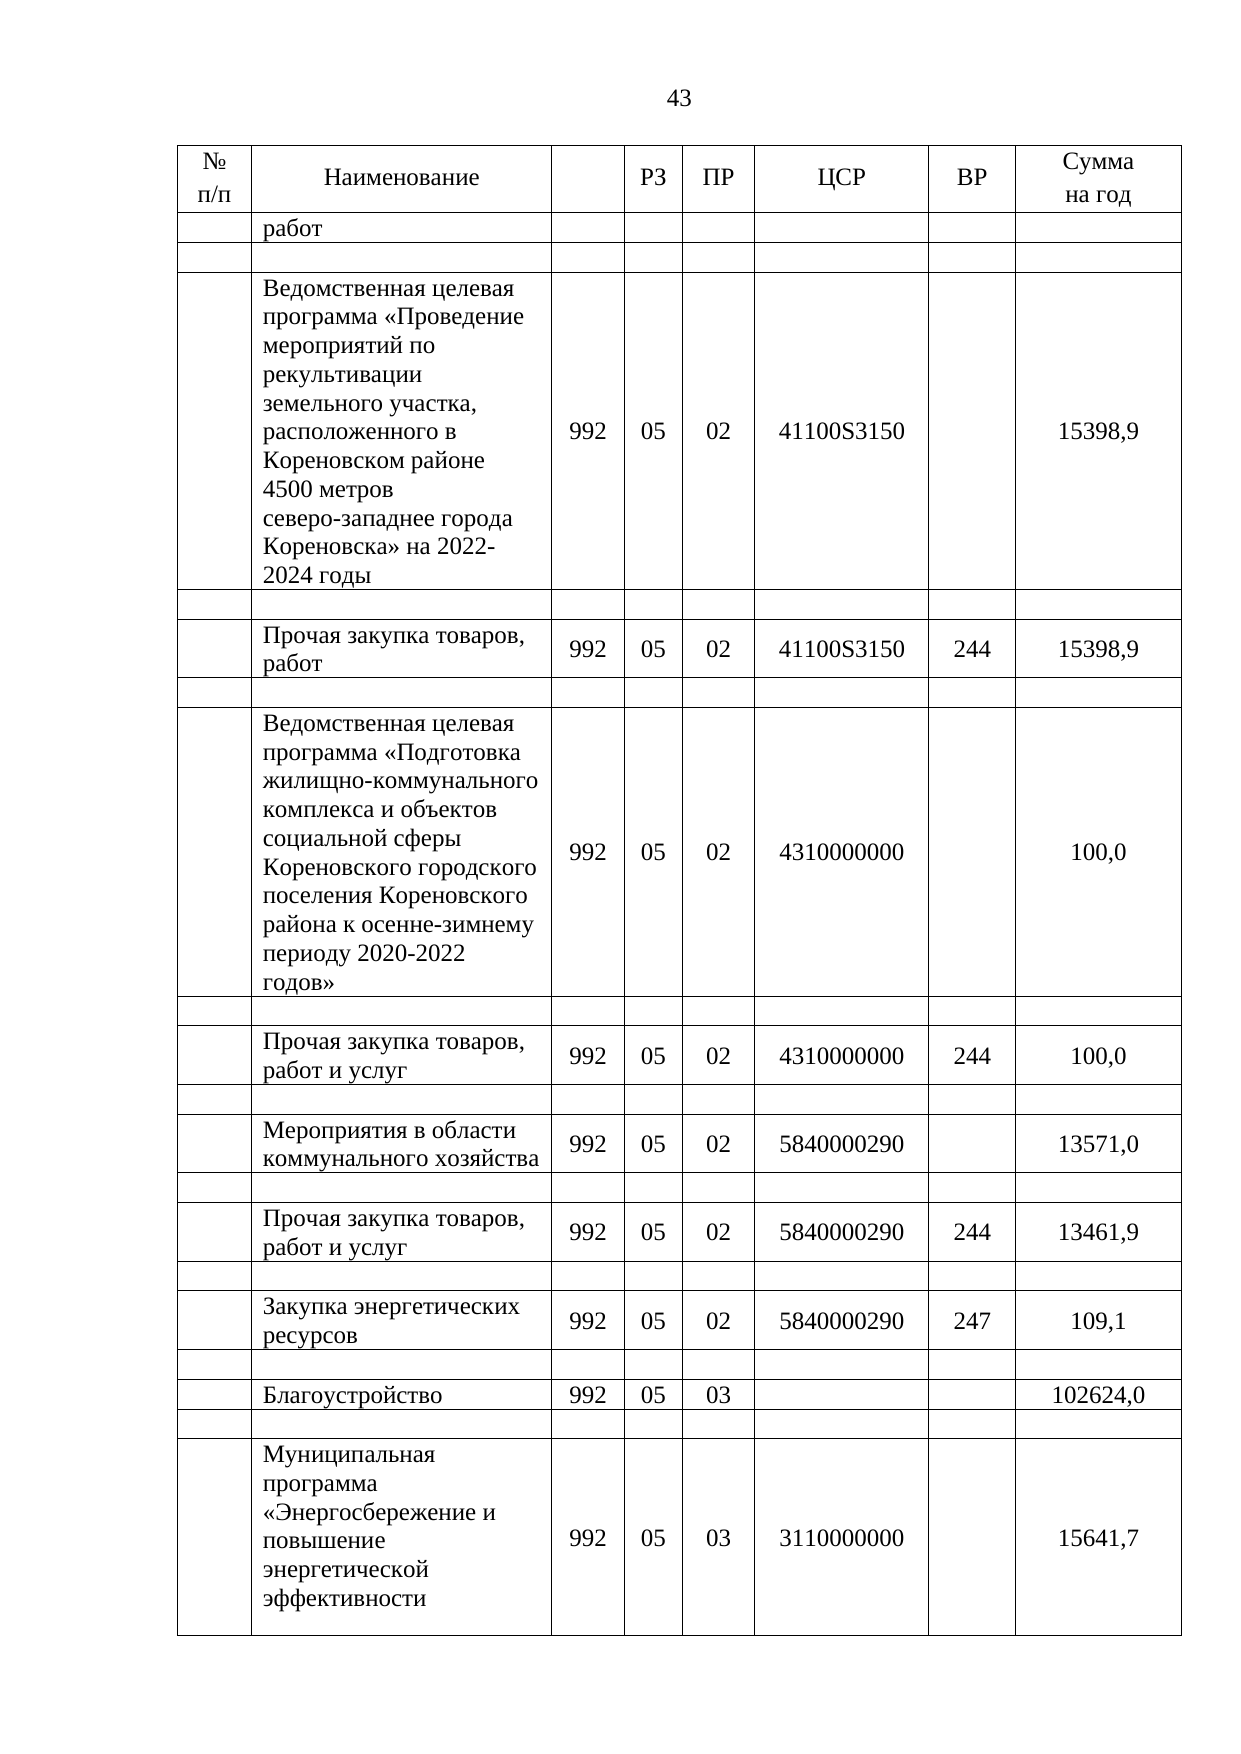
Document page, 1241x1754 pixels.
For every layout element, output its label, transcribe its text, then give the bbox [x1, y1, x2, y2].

table_header Наименование [252, 146, 551, 212]
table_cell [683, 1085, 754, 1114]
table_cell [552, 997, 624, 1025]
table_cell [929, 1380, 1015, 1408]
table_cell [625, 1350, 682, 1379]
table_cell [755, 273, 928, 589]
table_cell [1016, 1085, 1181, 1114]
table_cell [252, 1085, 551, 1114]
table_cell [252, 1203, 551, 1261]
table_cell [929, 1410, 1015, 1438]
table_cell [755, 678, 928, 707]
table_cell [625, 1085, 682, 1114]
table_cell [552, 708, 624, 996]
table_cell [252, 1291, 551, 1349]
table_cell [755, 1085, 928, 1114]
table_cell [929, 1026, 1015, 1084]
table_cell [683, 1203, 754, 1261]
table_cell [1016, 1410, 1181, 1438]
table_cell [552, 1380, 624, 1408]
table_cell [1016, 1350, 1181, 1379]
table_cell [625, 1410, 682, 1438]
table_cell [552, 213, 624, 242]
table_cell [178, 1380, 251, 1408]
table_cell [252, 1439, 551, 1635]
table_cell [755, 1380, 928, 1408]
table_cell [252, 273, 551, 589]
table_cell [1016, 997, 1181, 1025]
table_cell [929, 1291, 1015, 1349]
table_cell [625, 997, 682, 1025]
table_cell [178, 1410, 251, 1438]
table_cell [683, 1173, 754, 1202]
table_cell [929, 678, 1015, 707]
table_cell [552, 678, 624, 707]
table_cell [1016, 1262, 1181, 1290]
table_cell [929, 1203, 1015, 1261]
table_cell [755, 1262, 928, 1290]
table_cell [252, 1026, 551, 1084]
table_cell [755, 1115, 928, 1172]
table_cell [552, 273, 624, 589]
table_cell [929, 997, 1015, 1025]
table_header Сумма на год [1016, 146, 1181, 212]
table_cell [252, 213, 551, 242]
table_header ПР [683, 146, 754, 212]
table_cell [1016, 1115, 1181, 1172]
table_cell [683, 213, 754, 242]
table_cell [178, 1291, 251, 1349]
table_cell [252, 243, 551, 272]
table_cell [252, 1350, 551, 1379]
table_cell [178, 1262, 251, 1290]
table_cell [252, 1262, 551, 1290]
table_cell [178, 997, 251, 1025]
table_header № п/п [178, 146, 251, 212]
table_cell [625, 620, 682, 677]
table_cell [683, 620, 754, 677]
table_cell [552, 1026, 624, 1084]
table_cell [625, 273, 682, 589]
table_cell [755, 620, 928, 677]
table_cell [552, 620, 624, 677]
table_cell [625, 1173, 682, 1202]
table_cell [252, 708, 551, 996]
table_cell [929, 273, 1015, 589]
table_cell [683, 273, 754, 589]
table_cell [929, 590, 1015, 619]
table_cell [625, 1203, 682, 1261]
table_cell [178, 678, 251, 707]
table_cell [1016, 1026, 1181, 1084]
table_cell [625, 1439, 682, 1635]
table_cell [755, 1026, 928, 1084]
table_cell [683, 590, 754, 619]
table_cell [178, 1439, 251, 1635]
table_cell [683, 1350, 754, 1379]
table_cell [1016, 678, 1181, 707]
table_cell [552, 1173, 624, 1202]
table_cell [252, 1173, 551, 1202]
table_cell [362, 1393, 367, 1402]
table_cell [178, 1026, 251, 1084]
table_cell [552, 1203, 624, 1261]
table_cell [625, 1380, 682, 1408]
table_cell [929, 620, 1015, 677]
table_header ЦСР [755, 146, 928, 212]
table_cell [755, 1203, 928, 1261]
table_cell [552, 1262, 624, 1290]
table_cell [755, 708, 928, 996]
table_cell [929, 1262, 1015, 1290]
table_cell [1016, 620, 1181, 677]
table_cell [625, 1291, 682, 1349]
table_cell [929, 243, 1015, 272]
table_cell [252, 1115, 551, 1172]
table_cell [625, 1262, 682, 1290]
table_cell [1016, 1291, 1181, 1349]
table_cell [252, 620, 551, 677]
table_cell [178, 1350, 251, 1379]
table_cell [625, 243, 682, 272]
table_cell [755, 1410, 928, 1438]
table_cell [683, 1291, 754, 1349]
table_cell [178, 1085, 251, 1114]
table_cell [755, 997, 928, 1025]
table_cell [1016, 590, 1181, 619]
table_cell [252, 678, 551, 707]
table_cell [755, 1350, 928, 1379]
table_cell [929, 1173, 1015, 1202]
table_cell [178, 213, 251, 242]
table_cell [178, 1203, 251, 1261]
table_header [552, 146, 624, 212]
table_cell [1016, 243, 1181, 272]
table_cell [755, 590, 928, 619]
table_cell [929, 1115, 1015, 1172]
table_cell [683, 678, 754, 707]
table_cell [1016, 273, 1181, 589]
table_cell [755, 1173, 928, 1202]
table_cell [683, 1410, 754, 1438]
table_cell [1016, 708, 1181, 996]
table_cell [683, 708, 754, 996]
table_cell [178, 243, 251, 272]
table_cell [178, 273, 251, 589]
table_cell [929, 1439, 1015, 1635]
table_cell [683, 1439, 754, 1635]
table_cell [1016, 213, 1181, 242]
table_header РЗ [625, 146, 682, 212]
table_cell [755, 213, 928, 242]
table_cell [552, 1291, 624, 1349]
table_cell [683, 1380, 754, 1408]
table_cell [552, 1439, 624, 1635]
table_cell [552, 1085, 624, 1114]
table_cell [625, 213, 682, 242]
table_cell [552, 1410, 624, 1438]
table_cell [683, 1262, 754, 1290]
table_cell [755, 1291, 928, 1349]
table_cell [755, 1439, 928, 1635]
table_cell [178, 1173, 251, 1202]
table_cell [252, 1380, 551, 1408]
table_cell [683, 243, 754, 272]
table_header ВР [929, 146, 1015, 212]
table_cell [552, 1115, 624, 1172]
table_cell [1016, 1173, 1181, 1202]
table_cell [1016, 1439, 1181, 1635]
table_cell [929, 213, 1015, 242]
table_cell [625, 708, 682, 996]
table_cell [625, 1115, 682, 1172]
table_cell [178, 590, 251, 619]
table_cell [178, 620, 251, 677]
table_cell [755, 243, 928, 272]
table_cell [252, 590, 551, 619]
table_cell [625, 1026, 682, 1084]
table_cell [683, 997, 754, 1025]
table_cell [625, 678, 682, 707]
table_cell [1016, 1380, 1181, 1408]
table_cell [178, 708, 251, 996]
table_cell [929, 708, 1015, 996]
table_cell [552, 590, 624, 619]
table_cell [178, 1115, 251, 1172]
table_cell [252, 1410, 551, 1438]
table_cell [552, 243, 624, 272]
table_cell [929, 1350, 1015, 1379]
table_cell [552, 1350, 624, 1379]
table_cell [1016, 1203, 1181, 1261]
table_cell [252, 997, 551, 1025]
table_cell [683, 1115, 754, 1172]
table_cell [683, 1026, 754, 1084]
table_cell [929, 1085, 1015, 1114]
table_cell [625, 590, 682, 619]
